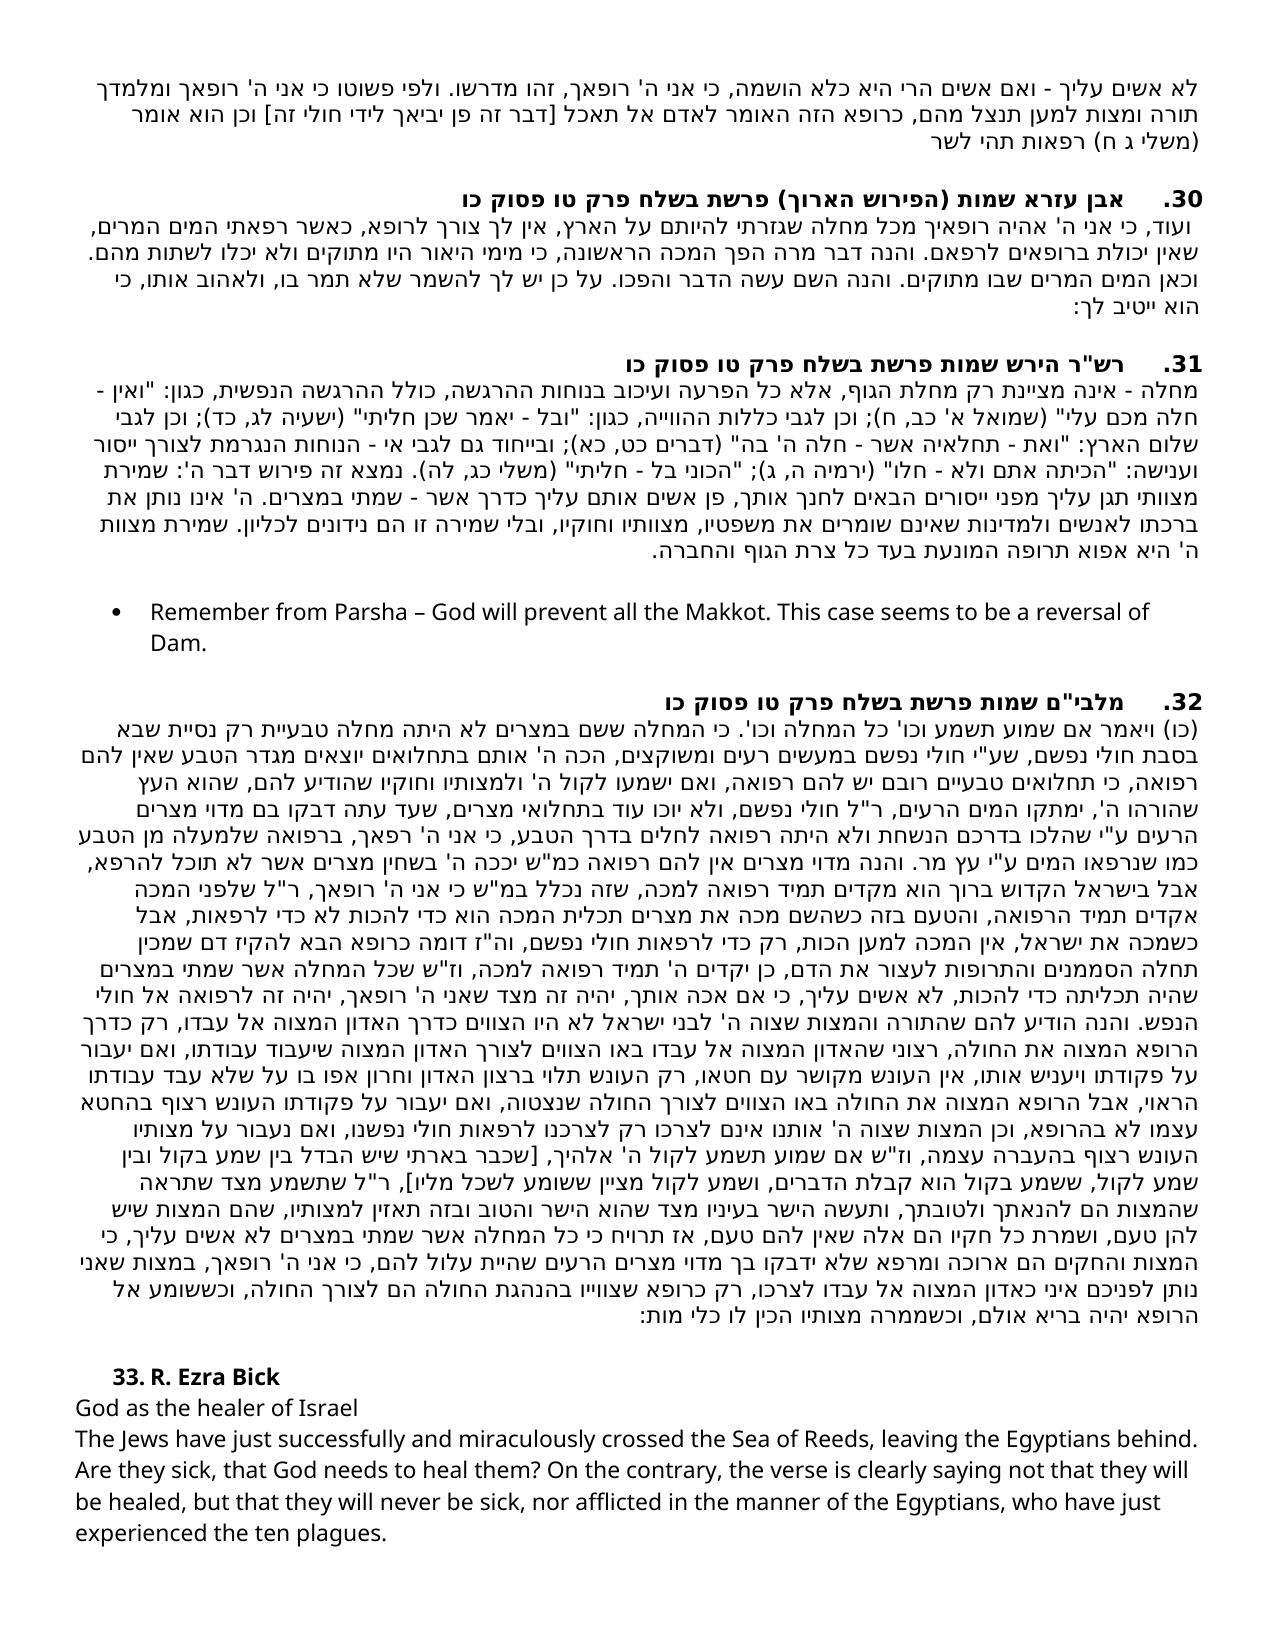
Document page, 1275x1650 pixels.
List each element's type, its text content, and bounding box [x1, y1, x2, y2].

list רש"ר הירש שמות פרשת בשלח פרק טו פסוק כו [75, 351, 1162, 377]
text God as the healer of Israel [75, 1392, 1200, 1423]
list מלבי"ם שמות פרשת בשלח פרק טו פסוק כו [75, 689, 1162, 716]
text The Jews have just successfully and miraculously crossed the Sea of Reeds, leaving the Egyptians behind. Are they sick, that God needs to heal them? On the contrary, the verse is clearly saying not that they will be healed, but that they will never be sick, nor afflicted in the manner of the Egyptians, who have just experienced the ten plagues. [75, 1423, 1200, 1548]
text לא אשים עליך - ואם אשים הרי היא כלא הושמה, כי אני ה' רופאך, זהו מדרשו. ולפי פשוטו כי אני ה' רופאך ומלמדך תורה ומצות למען תנצל מהם, כרופא הזה האומר לאדם אל תאכל [דבר זה פן יביאך לידי חולי זה] וכן הוא אומר (משלי ג ח) רפאות תהי לשר [75, 75, 1200, 155]
list Remember from Parsha – God will prevent all the Makkot. This case seems to be a reversal of Dam. [112, 595, 1200, 658]
text מחלה - אינה מציינת רק מחלת הגוף, אלא כל הפרעה ועיכוב בנוחות ההרגשה, כולל ההרגשה הנפשית, כגון: "ואין - חלה מכם עלי" (שמואל א' כב, ח); וכן לגבי כללות ההווייה, כגון: "ובל - יאמר שכן חליתי" (ישעיה לג, כד); וכן לגבי שלום הארץ: "ואת - תחלאיה אשר - חלה ה' בה" (דברים כט, כא); ובייחוד גם לגבי אי - הנוחות הנגרמת לצורך ייסור וענישה: "הכיתה אתם ולא - חלו" (ירמיה ה, ג); "הכוני בל - חליתי" (משלי כג, לה). נמצא זה פירוש דבר ה': שמירת מצוותי תגן עליך מפני ייסורים הבאים לחנך אותך, פן אשים אותם עליך כדרך אשר - שמתי במצרים. ה' אינו נותן את ברכתו לאנשים ולמדינות שאינם שומרים את משפטיו, מצוותיו וחוקיו, ובלי שמירה זו הם נידונים לכליון. שמירת מצוות ה' היא אפוא תרופה המונעת בעד כל צרת הגוף והחברה. [75, 377, 1200, 564]
list אבן עזרא שמות (הפירוש הארוך) פרשת בשלח פרק טו פסוק כו [75, 186, 1162, 213]
text (כו) ויאמר אם שמוע תשמע וכו' כל המחלה וכו'. כי המחלה ששם במצרים לא היתה מחלה טבעיית רק נסיית שבא בסבת חולי נפשם, שע"י חולי נפשם במעשים רעים ומשוקצים, הכה ה' אותם בתחלואים יוצאים מגדר הטבע שאין להם רפואה, כי תחלואים טבעיים רובם יש להם רפואה, ואם ישמעו לקול ה' ולמצותיו וחוקיו שהודיע להם, שהוא העץ שהורהו ה', ימתקו המים הרעים, ר"ל חולי נפשם, ולא יוכו עוד בתחלואי מצרים, שעד עתה דבקו בם מדוי מצרים הרעים ע"י שהלכו בדרכם הנשחת ולא היתה רפואה לחלים בדרך הטבע, כי אני ה' רפאך, ברפואה שלמעלה מן הטבע כמו שנרפאו המים ע"י עץ מר. והנה מדוי מצרים אין להם רפואה כמ"ש יככה ה' בשחין מצרים אשר לא תוכל להרפא, אבל בישראל הקדוש ברוך הוא מקדים תמיד רפואה למכה, שזה נכלל במ"ש כי אני ה' רופאך, ר"ל שלפני המכה אקדים תמיד הרפואה, והטעם בזה כשהשם מכה את מצרים תכלית המכה הוא כדי להכות לא כדי לרפאות, אבל כשמכה את ישראל, אין המכה למען הכות, רק כדי לרפאות חולי נפשם, וה"ז דומה כרופא הבא להקיז דם שמכין תחלה הסממנים והתרופות לעצור את הדם, כן יקדים ה' תמיד רפואה למכה, וז"ש שכל המחלה אשר שמתי במצרים שהיה תכליתה כדי להכות, לא אשים עליך, כי אם אכה אותך, יהיה זה מצד שאני ה' רופאך, יהיה זה לרפואה אל חולי הנפש. והנה הודיע להם שהתורה והמצות שצוה ה' לבני ישראל לא היו הצווים כדרך האדון המצוה אל עבדו, רק כדרך הרופא המצוה את החולה, רצוני שהאדון המצוה אל עבדו באו הצווים לצורך האדון המצוה שיעבוד עבודתו, ואם יעבור על פקודתו ויעניש אותו, אין העונש מקושר עם חטאו, רק העונש תלוי ברצון האדון וחרון אפו בו על שלא עבד עבודתו הראוי, אבל הרופא המצוה את החולה באו הצווים לצורך החולה שנצטוה, ואם יעבור על פקודתו העונש רצוף בהחטא עצמו לא בהרופא, וכן המצות שצוה ה' אותנו אינם לצרכו רק לצרכנו לרפאות חולי נפשנו, ואם נעבור על מצותיו העונש רצוף בהעברה עצמה, וז"ש אם שמוע תשמע לקול ה' אלהיך, [שכבר בארתי שיש הבדל בין שמע בקול ובין שמע לקול, ששמע בקול הוא קבלת הדברים, ושמע לקול מציין ששומע לשכל מליו], ר"ל שתשמע מצד שתראה שהמצות הם להנאתך ולטובתך, ותעשה הישר בעיניו מצד שהוא הישר והטוב ובזה תאזין למצותיו, שהם המצות שיש להן טעם, ושמרת כל חקיו הם אלה שאין להם טעם, אז תרויח כי כל המחלה אשר שמתי במצרים לא אשים עליך, כי המצות והחקים הם ארוכה ומרפא שלא ידבקו בך מדוי מצרים הרעים שהיית עלול להם, כי אני ה' רופאך, במצות שאני נותן לפניכם איני כאדון המצוה אל עבדו לצרכו, רק כרופא שצווייו בהנהגת החולה הם לצורך החולה, וכששומע אל הרופא יהיה בריא אולם, וכשממרה מצותיו הכין לו כלי מות: [75, 716, 1200, 1329]
list R. Ezra Bick [112, 1360, 1200, 1392]
text ועוד, כי אני ה' אהיה רופאיך מכל מחלה שגזרתי להיותם על הארץ, אין לך צורך לרופא, כאשר רפאתי המים המרים, שאין יכולת ברופאים לרפאם. והנה דבר מרה הפך המכה הראשונה, כי מימי היאור היו מתוקים ולא יכלו לשתות מהם. וכאן המים המרים שבו מתוקים. והנה השם עשה הדבר והפכו. על כן יש לך להשמר שלא תמר בו, ולאהוב אותו, כי הוא ייטיב לך: [75, 213, 1200, 319]
